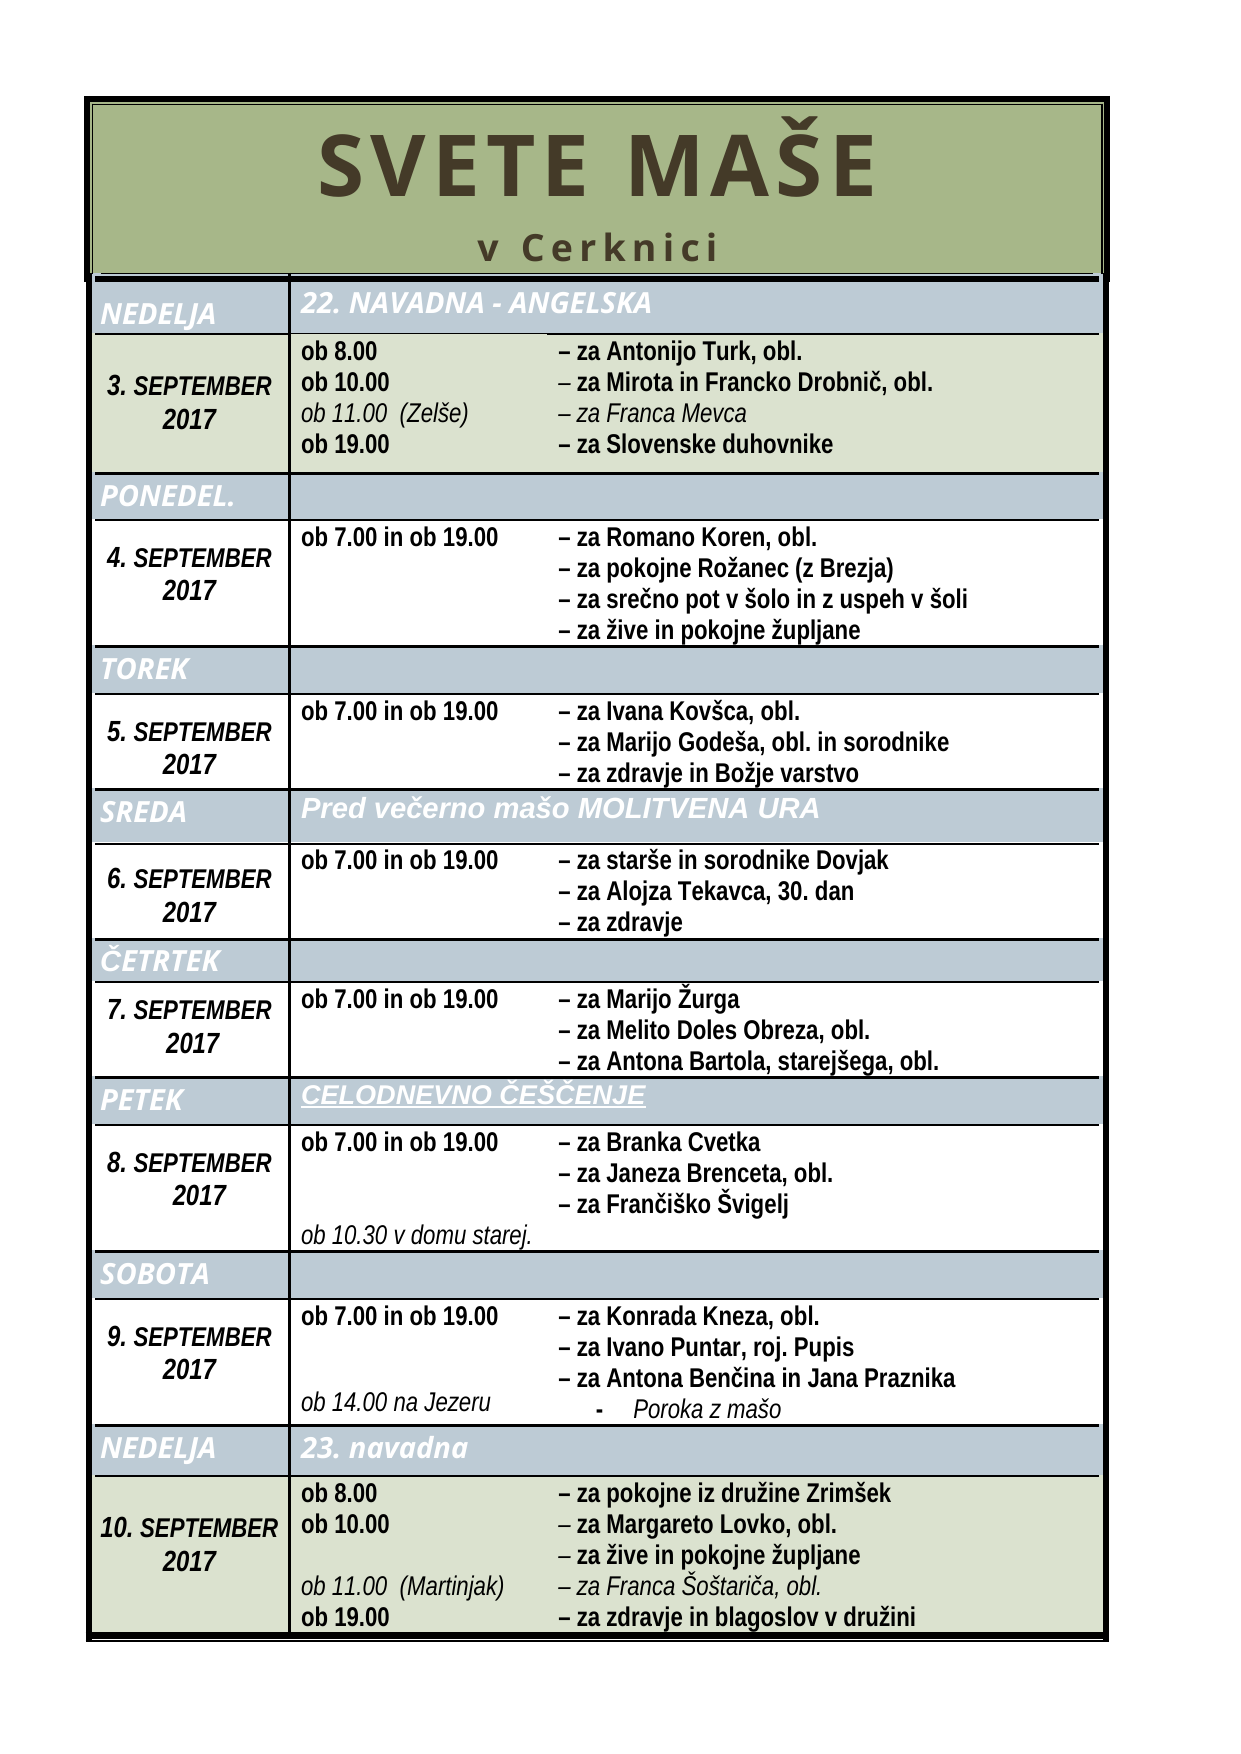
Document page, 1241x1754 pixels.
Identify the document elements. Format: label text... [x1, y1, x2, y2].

table_cell – za Konrada Kneza, obl. – za Ivano Puntar, roj. Pupis – za Antona Benčina in Jana Praznika Poroka z mašo [547, 1298, 1103, 1424]
table_cell – za Branka Cvetka – za Janeza Brenceta, obl. – za Frančiško Švigelj [547, 1124, 1103, 1250]
table_cell 3. SEPTEMBER 2017 [92, 333, 288, 472]
table_cell [291, 1250, 1103, 1298]
table_header SVETE MAŠE v Cerknici [93, 105, 1101, 273]
table_cell ob 7.00 in ob 19.00 ob 14.00 na Jezeru [291, 1300, 547, 1424]
table_cell ob 7.00 in ob 19.00 [291, 521, 547, 645]
table_cell 8. SEPTEMBER 2017 [92, 1124, 288, 1250]
table_cell ob 7.00 in ob 19.00 [291, 983, 547, 1076]
table_cell 4. SEPTEMBER 2017 [92, 519, 288, 645]
table_cell PETEK [92, 1076, 288, 1124]
table_cell [291, 938, 1103, 981]
table_cell ČETRTEK [92, 938, 288, 981]
table_cell ob 7.00 in ob 19.00 [291, 695, 547, 788]
table_cell NEDELJA [92, 273, 288, 333]
table_cell TOREK [92, 645, 288, 693]
table_cell – za Marijo Žurga – za Melito Doles Obreza, obl. – za Antona Bartola, starejšega, obl. [547, 981, 1103, 1076]
table_cell – za starše in sorodnike Dovjak – za Alojza Tekavca, 30. dan – za zdravje [547, 843, 1103, 938]
table_cell 5. SEPTEMBER 2017 [92, 693, 288, 788]
table_cell – za Ivana Kovšca, obl. – za Marijo Godeša, obl. in sorodnike – za zdravje in Božje varstvo [547, 693, 1103, 788]
table_cell – za Romano Koren, obl. – za pokojne Rožanec (z Brezja) – za srečno pot v šolo in z uspeh v šoli – za žive in pokojne župljane [547, 519, 1103, 645]
table_cell [291, 645, 1103, 693]
table_cell SREDA [92, 788, 288, 842]
table_cell PONEDEL. [92, 472, 288, 519]
table_cell 7. SEPTEMBER 2017 [92, 981, 288, 1076]
table_cell [291, 472, 1103, 519]
table_cell 10. SEPTEMBER 2017 [92, 1475, 288, 1632]
table_cell – za pokojne iz družine Zrimšek – za Margareto Lovko, obl. – za žive in pokojne župljane – za Franca Šoštariča, obl. – za zdravje in blagoslov v družini [547, 1475, 1103, 1632]
table_cell ob 8.00 ob 10.00 ob 11.00 (Zelše) ob 19.00 [291, 334, 547, 472]
table_cell 23. navadna [291, 1424, 1103, 1475]
table_cell SOBOTA [92, 1250, 288, 1298]
table_cell NEDELJA [92, 1424, 288, 1475]
table_cell ob 7.00 in ob 19.00 ob 10.30 v domu starej. [291, 1126, 547, 1250]
table_cell Pred večerno mašo MOLITVENA URA [291, 788, 1103, 842]
table_cell ob 8.00 ob 10.00 ob 11.00 (Martinjak) ob 19.00 [291, 1477, 547, 1632]
table_cell ob 7.00 in ob 19.00 [291, 845, 547, 938]
table_cell 9. SEPTEMBER 2017 [92, 1298, 288, 1424]
table_cell CELODNEVNO ČEŠČENJE [291, 1076, 1103, 1124]
table_cell – za Antonijo Turk, obl. – za Mirota in Francko Drobnič, obl. – za Franca Mevca – za Slovenske duhovnike [547, 333, 1103, 472]
table_cell 22. NAVADNA - ANGELSKA [291, 273, 1103, 333]
table_cell 6. SEPTEMBER 2017 [92, 843, 288, 938]
